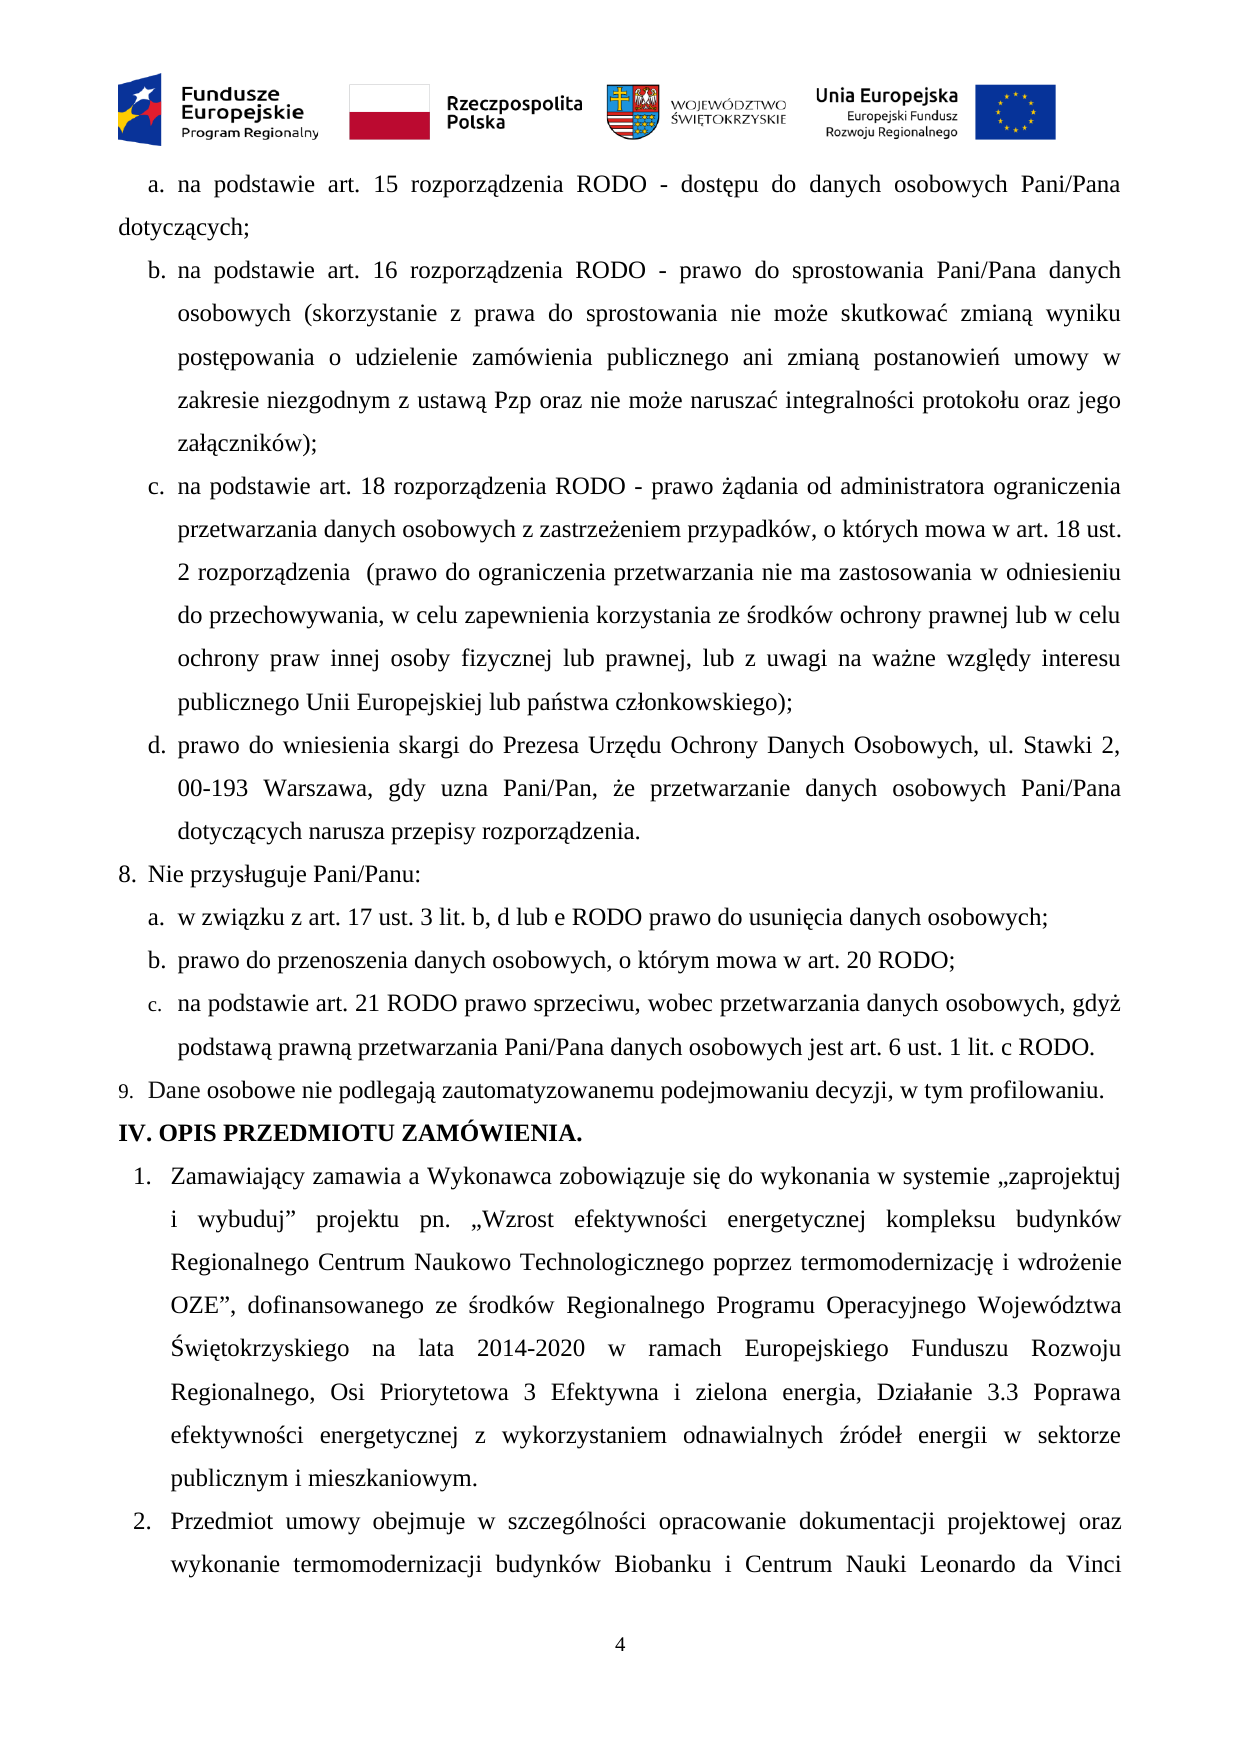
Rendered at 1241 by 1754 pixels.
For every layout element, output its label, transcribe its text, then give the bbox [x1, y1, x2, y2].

picture [606, 73, 786, 146]
list prawo do przenoszenia danych osobowych, o którym mowa w art. 20 RODO; [118, 945, 1122, 974]
picture [816, 73, 1056, 146]
list Nie przysługuje Pani/Panu: [118, 859, 1122, 888]
list w związku z art. 17 ust. 3 lit. b, d lub e RODO prawo do usunięcia danych osobowych; [118, 902, 1122, 931]
list Dane osobowe nie podlegają zautomatyzowanemu podejmowaniu decyzji, w tym profilowaniu. [207, 1075, 1122, 1103]
text IV. OPIS PRZEDMIOTU ZAMÓWIENIA. [118, 1118, 1122, 1147]
list na podstawie art. 15 rozporządzenia RODO - dostępu do danych osobowych Pani/Pana dotyczących; [118, 169, 1122, 241]
list na podstawie art. 16 rozporządzenia RODO - prawo do sprostowania Pani/Pana danych osobowych (skorzystanie z prawa do sprostowania nie może skutkować zmianą wyniku postępowania o udzielenie zamówienia publicznego ani zmianą postanowień umowy w zakresie niezgodnym z ustawą Pzp oraz nie może naruszać integralności protokołu oraz jego załączników); [148, 255, 1122, 457]
list prawo do wniesienia skargi do Prezesa Urzędu Ochrony Danych Osobowych, ul. Stawki 2, 00-193 Warszawa, gdy uzna Pani/Pan, że przetwarzanie danych osobowych Pani/Pana dotyczących narusza przepisy rozporządzenia. [148, 730, 1122, 845]
list na podstawie art. 21 RODO prawo sprzeciwu, wobec przetwarzania danych osobowych, gdyż podstawą prawną przetwarzania Pani/Pana danych osobowych jest art. 6 ust. 1 lit. c RODO. [148, 988, 1122, 1060]
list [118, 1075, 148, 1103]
picture [118, 73, 319, 146]
list Zamawiający zamawia a Wykonawca zobowiązuje się do wykonania w systemie „zaprojektuj i wybuduj” projektu pn. „Wzrost efektywności energetycznej kompleksu budynków Regionalnego Centrum Naukowo Technologicznego poprzez termomodernizację i wdrożenie OZE”, dofinansowanego ze środków Regionalnego Programu Operacyjnego Województwa Świętokrzyskiego na lata 2014-2020 w ramach Europejskiego Funduszu Rozwoju Regionalnego, Osi Priorytetowa 3 Efektywna i zielona energia, Działanie 3.3 Poprawa efektywności energetycznej z wykorzystaniem odnawialnych źródeł energii w sektorze publicznym i mieszkaniowym. [133, 1161, 1122, 1492]
list na podstawie art. 18 rozporządzenia RODO - prawo żądania od administratora ograniczenia przetwarzania danych osobowych z zastrzeżeniem przypadków, o których mowa w art. 18 ust. 2 rozporządzenia (prawo do ograniczenia przetwarzania nie ma zastosowania w odniesieniu do przechowywania, w celu zapewnienia korzystania ze środków ochrony prawnej lub w celu ochrony praw innej osoby fizycznej lub prawnej, lub z uwagi na ważne względy interesu publicznego Unii Europejskiej lub państwa członkowskiego); [148, 471, 1122, 715]
picture [349, 73, 582, 146]
